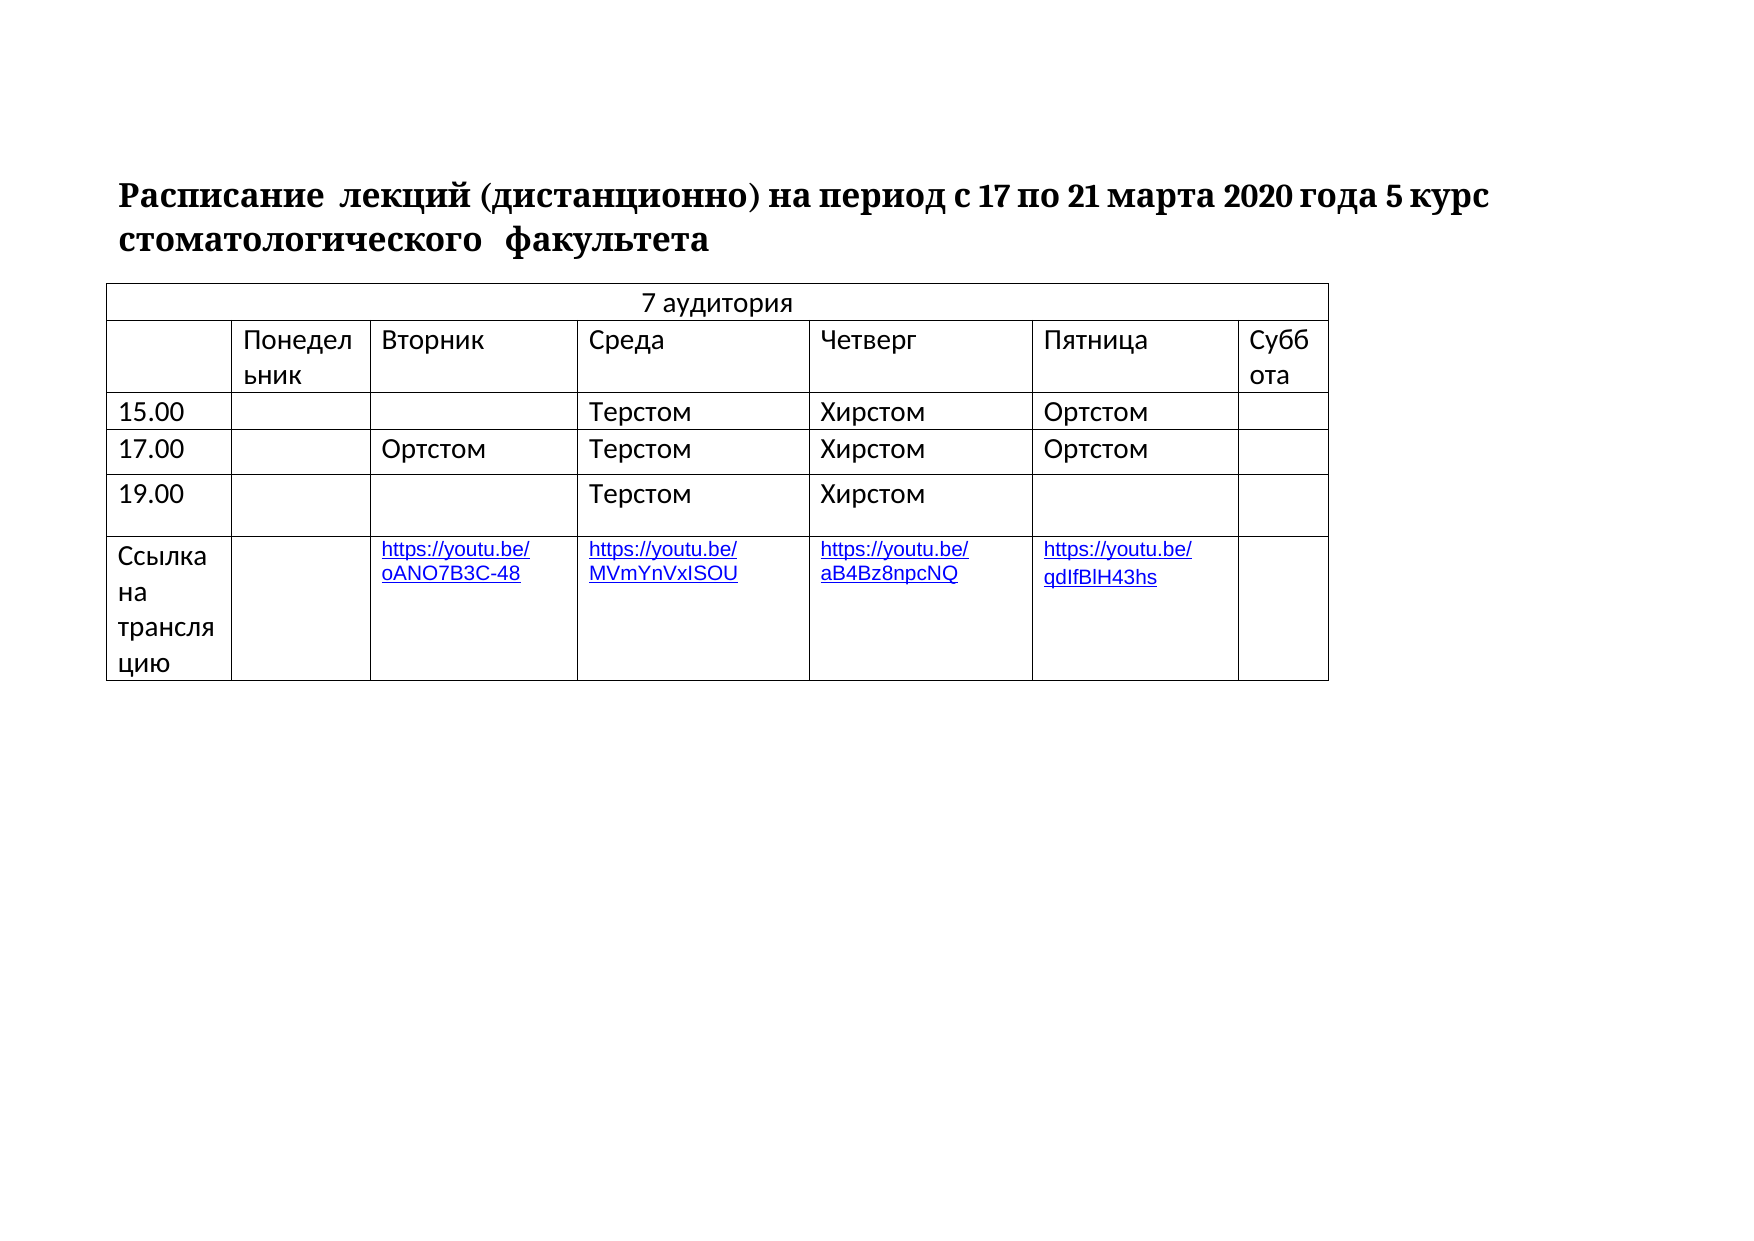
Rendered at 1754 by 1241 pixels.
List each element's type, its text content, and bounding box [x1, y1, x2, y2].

table_cell Ортстом [371, 430, 577, 474]
table_cell Ортстом [1033, 393, 1238, 429]
table_cell https://youtu.be/qdIfBlH43hs [1033, 537, 1238, 680]
table_cell 17.00 [107, 430, 231, 474]
table_cell Пятница [1033, 321, 1238, 392]
table_cell [232, 430, 370, 474]
table_cell [1239, 537, 1328, 680]
table_cell [232, 475, 370, 536]
table_cell Суббота [1239, 321, 1328, 392]
table_cell https://youtu.be/MVmYnVxISOU [578, 537, 809, 680]
table_cell Терстом [578, 393, 809, 429]
table_cell [107, 321, 231, 392]
table_cell [1239, 475, 1328, 536]
table_cell [371, 393, 577, 429]
table_cell https://youtu.be/oANO7B3C-48 [371, 537, 577, 680]
table_cell Ортстом [1033, 430, 1238, 474]
table_cell [232, 393, 370, 429]
table_cell [1033, 475, 1238, 536]
table_cell Хирстом [810, 393, 1032, 429]
table_cell Понедельник [232, 321, 370, 392]
table_cell Вторник [371, 321, 577, 392]
table_cell Ссылка на трансляцию [107, 537, 231, 680]
table_cell Терстом [578, 430, 809, 474]
table_cell Терстом [578, 475, 809, 536]
table_cell [1239, 430, 1328, 474]
table_cell https://youtu.be/aB4Bz8npcNQ [810, 537, 1032, 680]
table_cell [371, 475, 577, 536]
table_cell 19.00 [107, 475, 231, 536]
subtitle Расписание лекций (дистанционно) на период с 17 по 21 марта 2020 года 5 курс стоматологического факультета [118, 177, 1636, 259]
table_cell [1239, 393, 1328, 429]
table_header 7 аудитория [107, 284, 1328, 320]
table_cell Среда [578, 321, 809, 392]
table_cell Четверг [810, 321, 1032, 392]
table_cell [232, 537, 370, 680]
table_cell 15.00 [107, 393, 231, 429]
table_cell Хирстом [810, 430, 1032, 474]
table_cell Хирстом [810, 475, 1032, 536]
